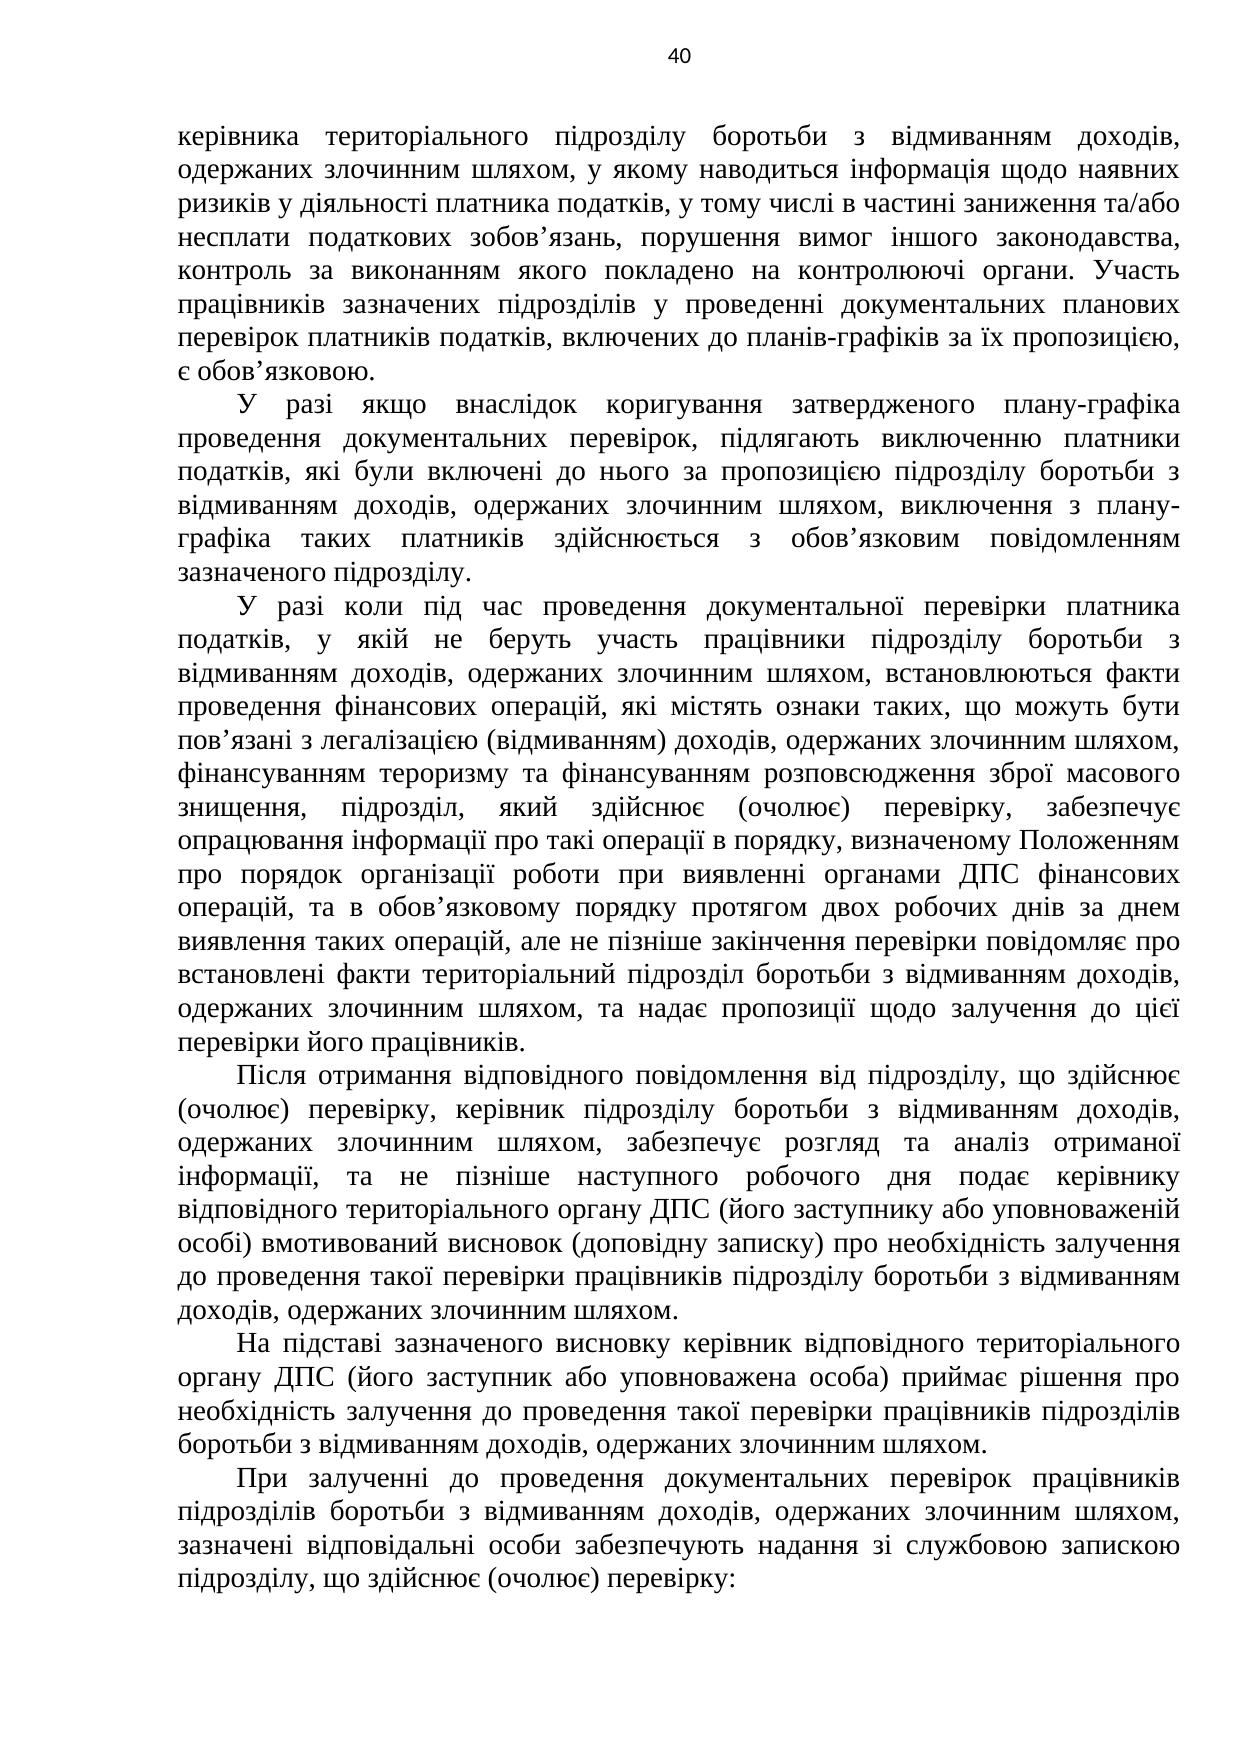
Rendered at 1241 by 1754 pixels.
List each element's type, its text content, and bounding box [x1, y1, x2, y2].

text У разі коли під час проведення документальної перевірки платника податків, у якій не беруть участь працівники підрозділу боротьби з відмиванням доходів, одержаних злочинним шляхом, встановлюються факти проведення фінансових операцій, які містять ознаки таких, що можуть бути пов’язані з легалізацією (відмиванням) доходів, одержаних злочинним шляхом, фінансуванням тероризму та фінансуванням розповсюдження зброї масового знищення, підрозділ, який здійснює (очолює) перевірку, забезпечує опрацювання інформації про такі операції в порядку, визначеному Положенням про порядок організації роботи при виявленні органами ДПС фінансових операцій, та в обов’язковому порядку протягом двох робочих днів за днем виявлення таких операцій, але не пізніше закінчення перевірки повідомляє про встановлені факти територіальний підрозділ боротьби з відмиванням доходів, одержаних злочинним шляхом, та надає пропозиції щодо залучення до цієї перевірки його працівників. [177, 588, 1181, 1057]
text Після отримання відповідного повідомлення від підрозділу, що здійснює (очолює) перевірку, керівник підрозділу боротьби з відмиванням доходів, одержаних злочинним шляхом, забезпечує розгляд та аналіз отриманої інформації, та не пізніше наступного робочого дня подає керівнику відповідного територіального органу ДПС (його заступнику або уповноваженій особі) вмотивований висновок (доповідну записку) про необхідність залучення до проведення такої перевірки працівників підрозділу боротьби з відмиванням доходів, одержаних злочинним шляхом. [177, 1057, 1181, 1326]
text При залученні до проведення документальних перевірок працівників підрозділів боротьби з відмиванням доходів, одержаних злочинним шляхом, зазначені відповідальні особи забезпечують надання зі службовою запискою підрозділу, що здійснює (очолює) перевірку: [177, 1460, 1181, 1594]
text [177, 118, 1181, 386]
text У разі якщо внаслідок коригування затвердженого плану-графіка проведення документальних перевірок, підлягають виключенню платники податків, які були включені до нього за пропозицією підрозділу боротьби з відмиванням доходів, одержаних злочинним шляхом, виключення з плану-графіка таких платників здійснюється з обов’язковим повідомленням зазначеного підрозділу. [177, 386, 1181, 588]
text На підставі зазначеного висновку керівник відповідного територіального органу ДПС (його заступник або уповноважена особа) приймає рішення про необхідність залучення до проведення такої перевірки працівників підрозділів боротьби з відмиванням доходів, одержаних злочинним шляхом. [177, 1326, 1181, 1460]
